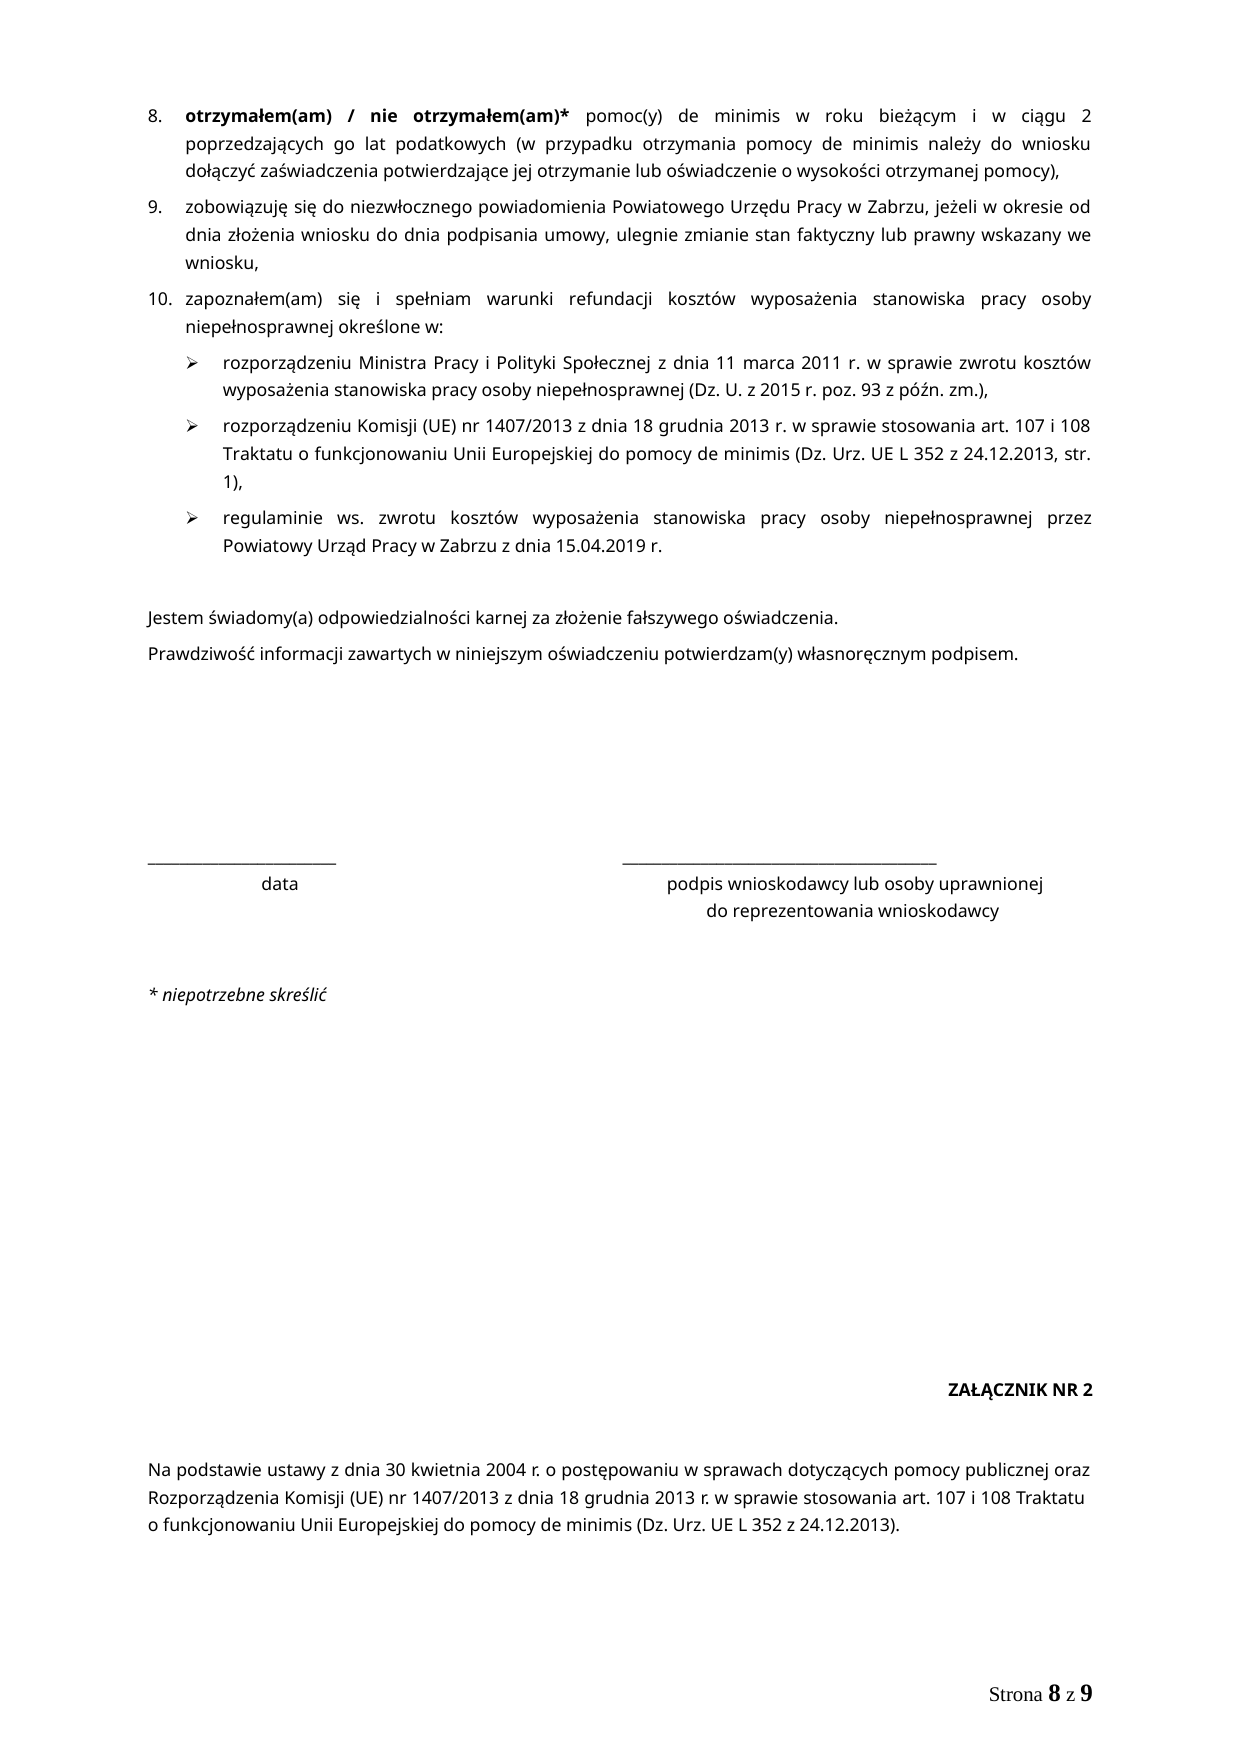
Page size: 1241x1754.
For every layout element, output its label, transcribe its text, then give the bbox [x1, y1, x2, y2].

list regulaminie ws. zwrotu kosztów wyposażenia stanowiska pracy osoby niepełnosprawnej przez Powiatowy Urząd Pracy w Zabrzu z dnia 15.04.2019 r. [185, 505, 1093, 557]
text do reprezentowania wnioskodawcy [148, 899, 1093, 923]
list zapoznałem(am) się i spełniam warunki refundacji kosztów wyposażenia stanowiska pracy osoby niepełnosprawnej określone w: [148, 286, 1093, 338]
text Jestem świadomy(a) odpowiedzialności karnej za złożenie fałszywego oświadczenia. [148, 605, 1093, 629]
text ________________________ ________________________________________ [148, 843, 1093, 868]
text * niepotrzebne skreślić [148, 982, 1093, 1006]
list rozporządzeniu Komisji (UE) nr 1407/2013 z dnia 18 grudnia 2013 r. w sprawie stosowania art. 107 i 108 Traktatu o funkcjonowaniu Unii Europejskiej do pomocy de minimis (Dz. Urz. UE L 352 z 24.12.2013, str. 1), [185, 414, 1093, 493]
text ZAŁĄCZNIK NR 2 [148, 1377, 1093, 1401]
list rozporządzeniu Ministra Pracy i Polityki Społecznej z dnia 11 marca 2011 r. w sprawie zwrotu kosztów wyposażenia stanowiska pracy osoby niepełnosprawnej (Dz. U. z 2015 r. poz. 93 z późn. zm.), [185, 350, 1093, 402]
list zobowiązuję się do niezwłocznego powiadomienia Powiatowego Urzędu Pracy w Zabrzu, jeżeli w okresie od dnia złożenia wniosku do dnia podpisania umowy, ulegnie zmianie stan faktyczny lub prawny wskazany we wniosku, [148, 195, 1093, 274]
text Na podstawie ustawy z dnia 30 kwietnia 2004 r. o postępowaniu w sprawach dotyczących pomocy publicznej oraz Rozporządzenia Komisji (UE) nr 1407/2013 z dnia 18 grudnia 2013 r. w sprawie stosowania art. 107 i 108 Traktatu o funkcjonowaniu Unii Europejskiej do pomocy de minimis (Dz. Urz. UE L 352 z 24.12.2013). [148, 1457, 1093, 1537]
text Prawdziwość informacji zawartych w niniejszym oświadczeniu potwierdzam(y) własnoręcznym podpisem. [148, 641, 1093, 665]
text data podpis wnioskodawcy lub osoby uprawnionej [148, 871, 1093, 895]
list otrzymałem(am) / nie otrzymałem(am)* pomoc(y) de minimis w roku bieżącym i w ciągu 2 poprzedzających go lat podatkowych (w przypadku otrzymania pomocy de minimis należy do wniosku dołączyć zaświadczenia potwierdzające jej otrzymanie lub oświadczenie o wysokości otrzymanej pomocy), [148, 103, 1093, 183]
